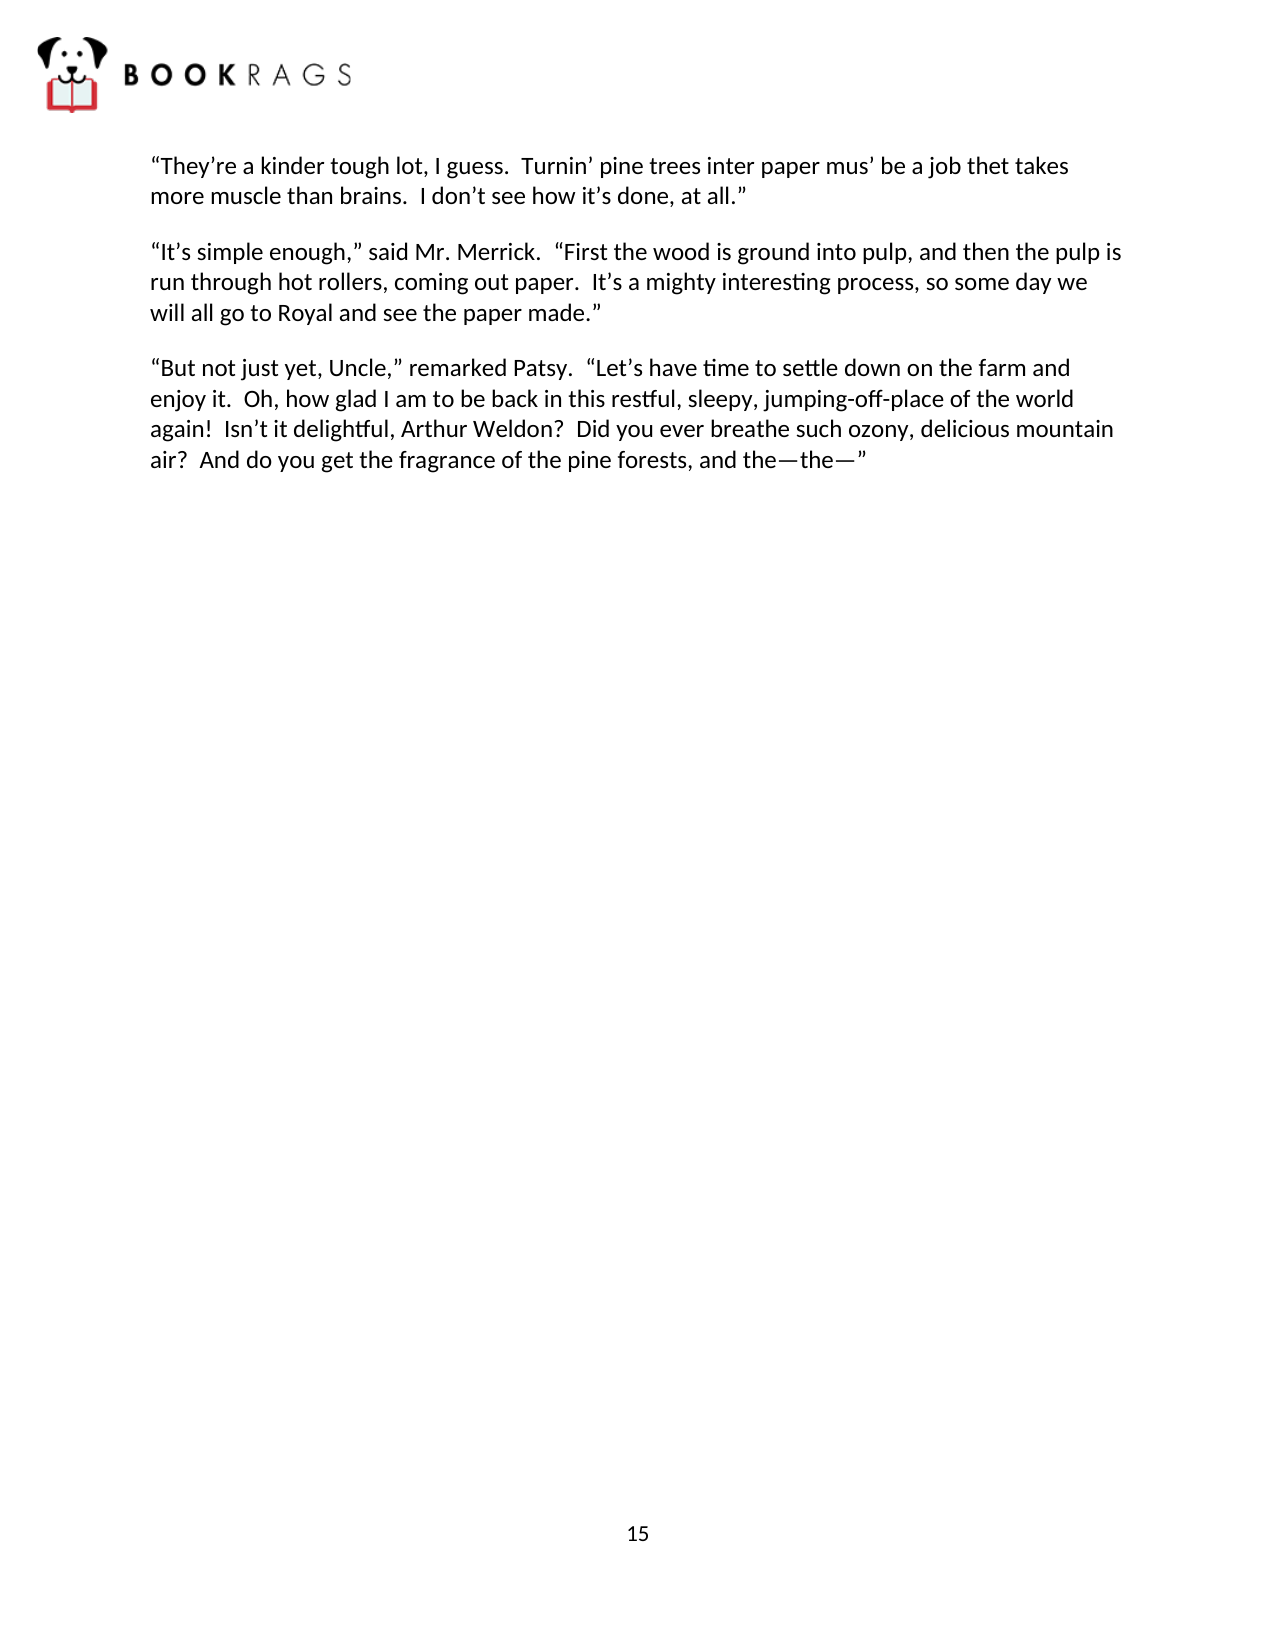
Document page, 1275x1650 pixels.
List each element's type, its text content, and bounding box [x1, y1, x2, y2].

text “They’re a kinder tough lot, I guess. Turnin’ pine trees inter paper mus’ be a job thet takes more muscle than brains. I don’t see how it’s done, at all.” [150, 150, 1125, 211]
text “It’s simple enough,” said Mr. Merrick. “First the wood is ground into pulp, and then the pulp is run through hot rollers, coming out paper. It’s a mighty interesting process, so some day we will all go to Royal and see the paper made.” [150, 236, 1125, 328]
picture [37, 37, 351, 113]
text “But not just yet, Uncle,” remarked Patsy. “Let’s have time to settle down on the farm and enjoy it. Oh, how glad I am to be back in this restful, sleepy, jumping-off-place of the world again! Isn’t it delightful, Arthur Weldon? Did you ever breathe such ozony, delicious mountain air? And do you get the fragrance of the pine forests, and the—­the—­” [150, 353, 1125, 475]
